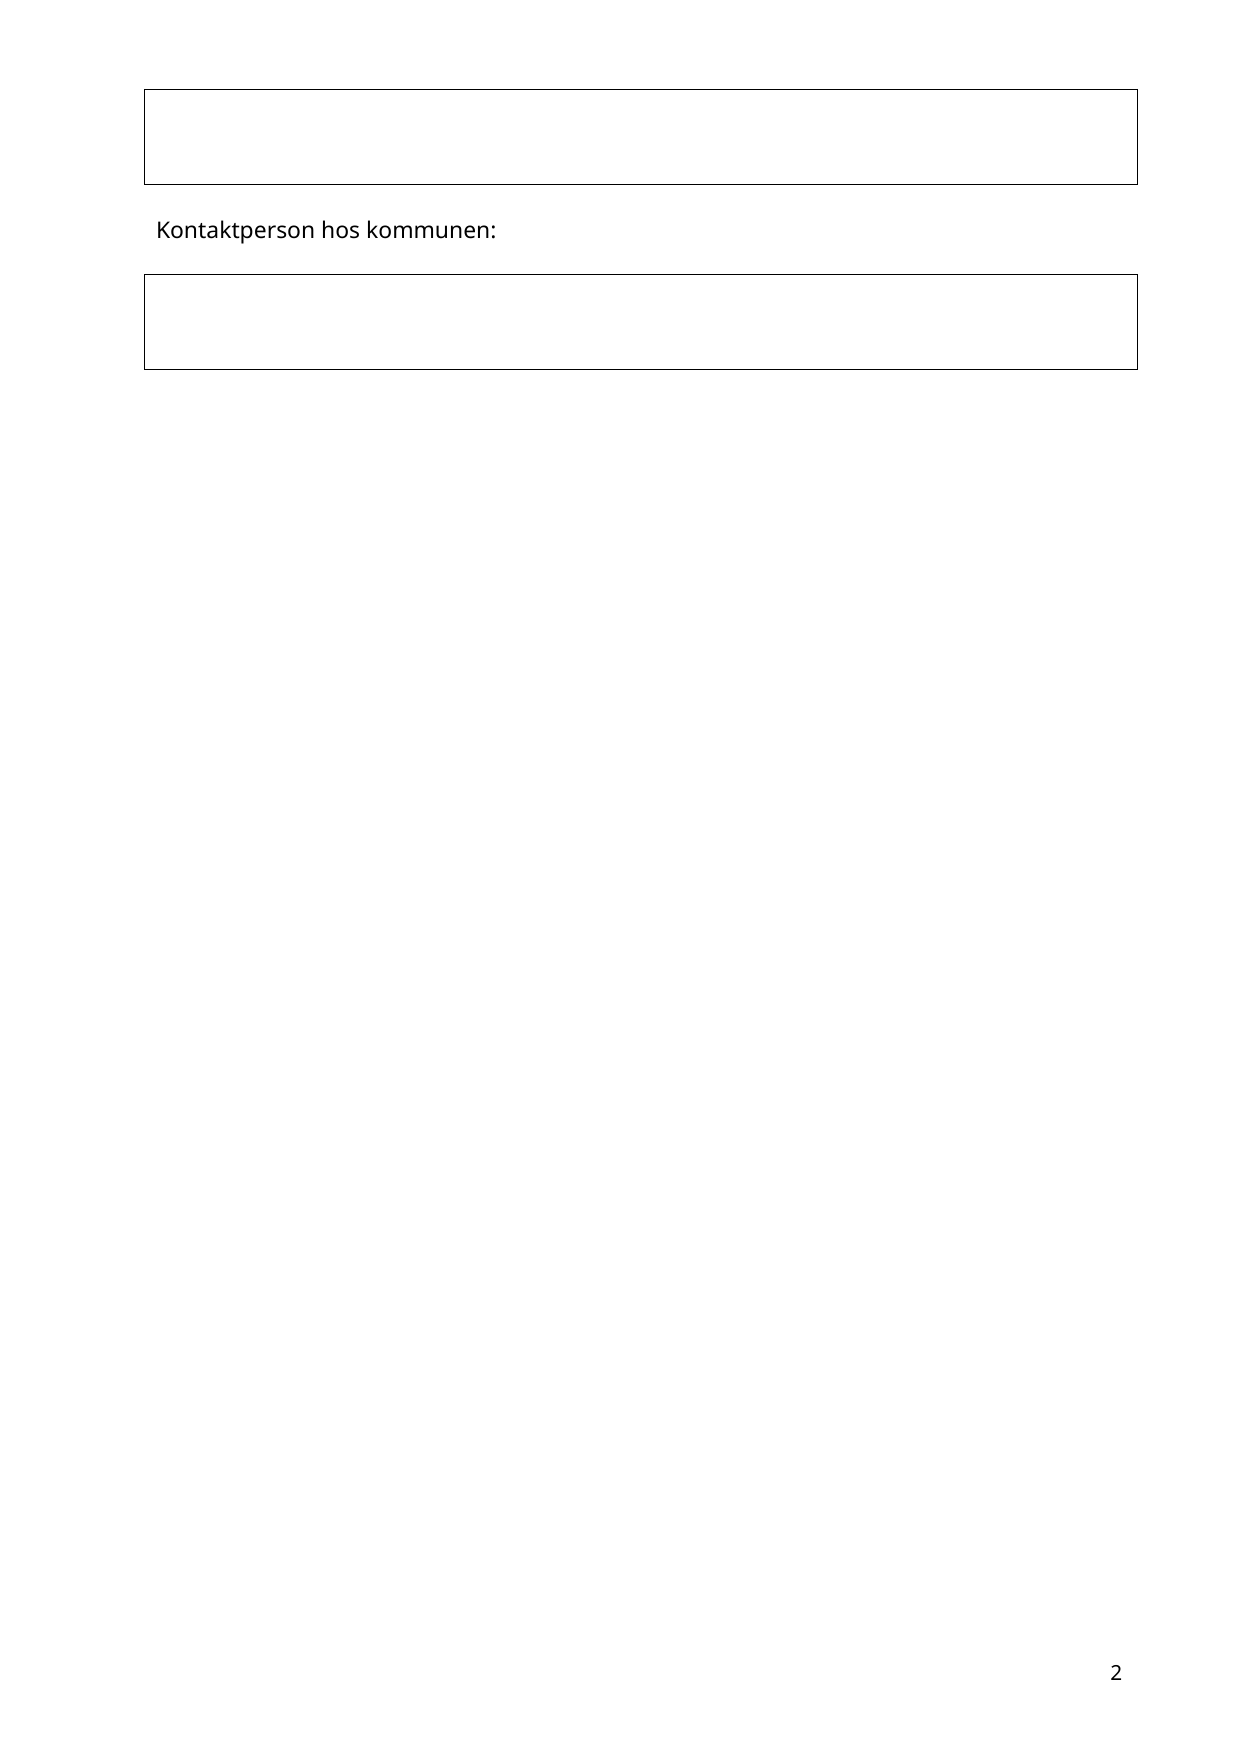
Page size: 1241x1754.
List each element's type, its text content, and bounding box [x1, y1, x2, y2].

table_header [145, 90, 1137, 183]
list Kontaktperson hos kommunen: [156, 214, 1122, 245]
table_header [145, 275, 1137, 369]
